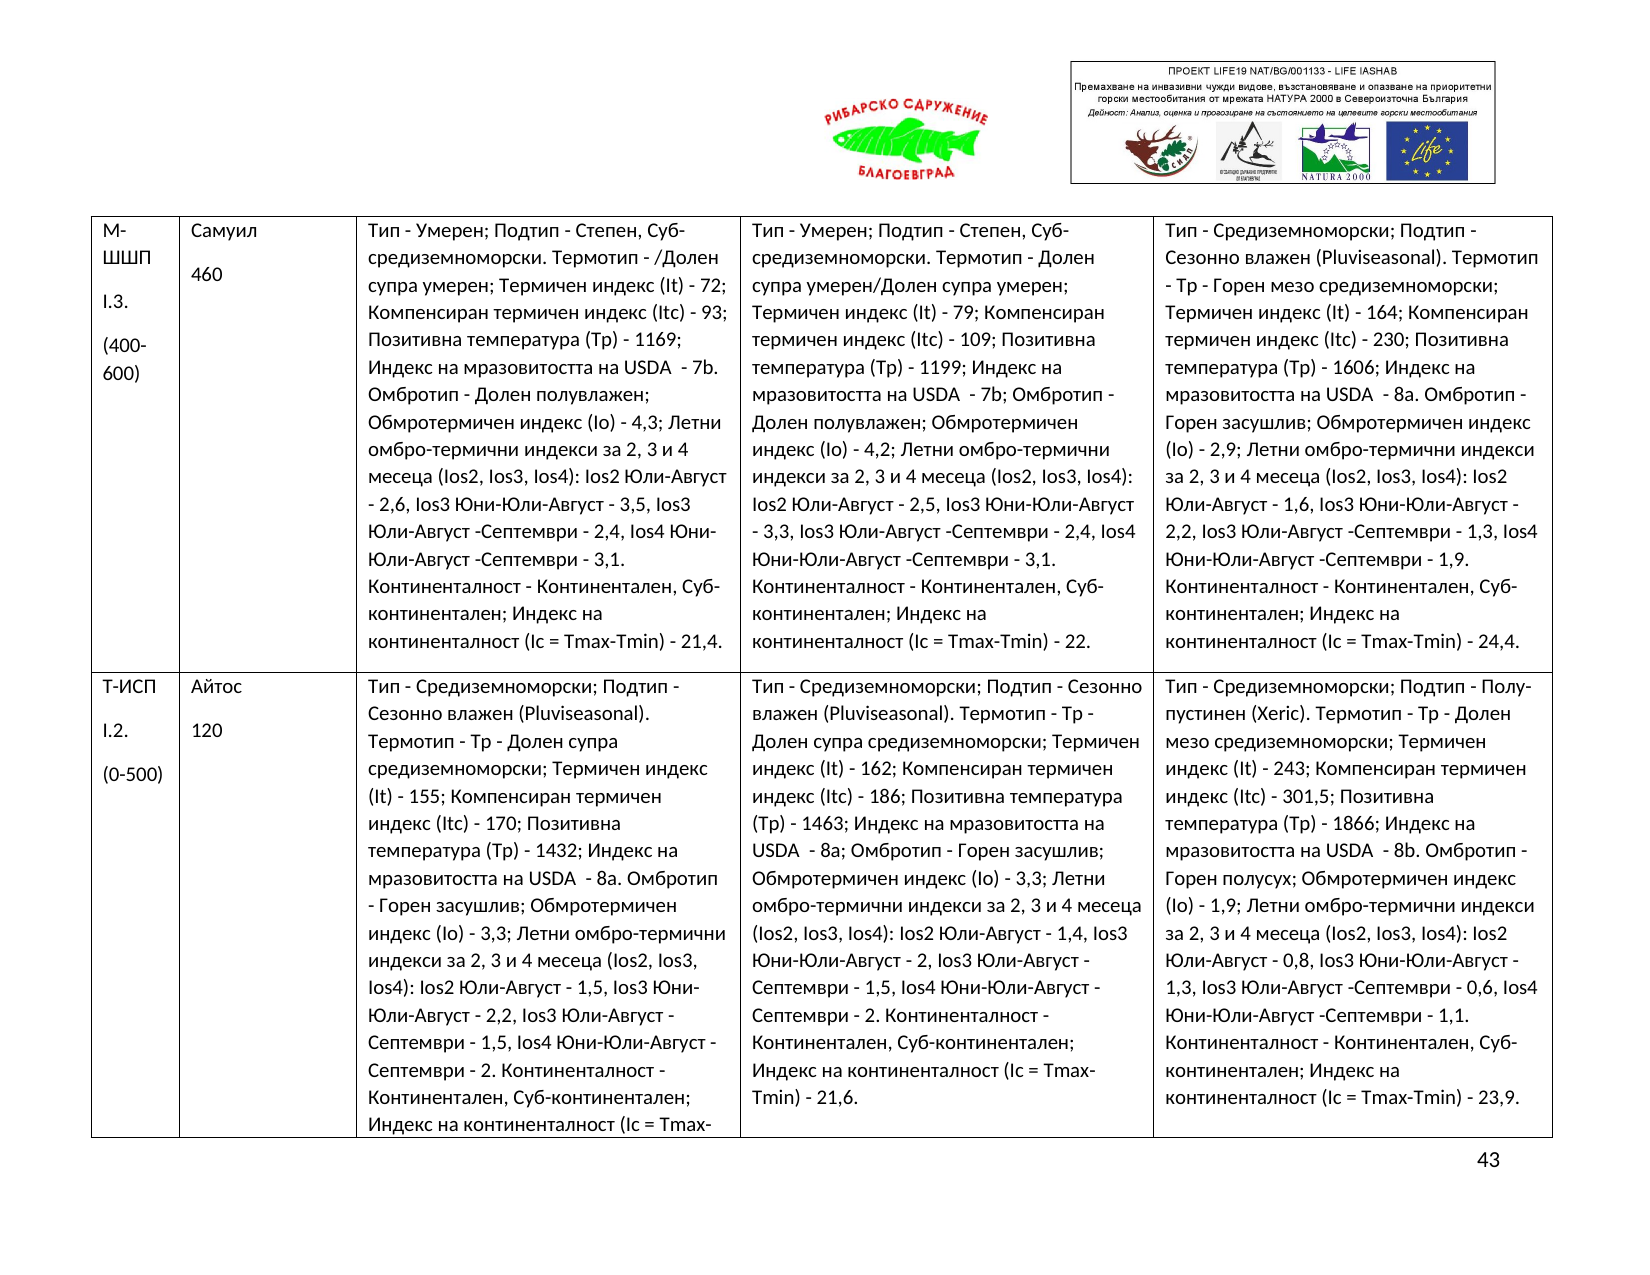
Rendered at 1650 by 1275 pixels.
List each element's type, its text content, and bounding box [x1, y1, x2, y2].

table_cell Тип - Умерен; Подтип - Степен, Суб-средиземноморски. Термотип - Долен супра умерен/Долен супра умерен; Термичен индекс (It) - 79; Компенсиран термичен индекс (Itc) - 109; Позитивна температура (Tp) - 1199; Индекс на мразовитостта на USDA - 7b; Омбротип - Долен полувлажен; Обмротермичен индекс (Io) - 4,2; Летни омбро-термични индекси зa 2, 3 и 4 месеца (Ios2, Ios3, Ios4): Ios2 Юли-Август - 2,5, Ios3 Юни-Юли-Август - 3,3, Ios3 Юли-Август -Септември - 2,4, Ios4 Юни-Юли-Август -Септември - 3,1. Континенталност - Континентален, Суб-континентален; Индекс на континенталност (Ic = Tmax-Tmin) - 22. [741, 217, 1153, 672]
table_cell Тип - Средиземноморски; Подтип - Сезонно влажен (Pluviseasonal). Термотип - Tp - Горен мезо средиземноморски; Термичен индекс (It) - 164; Компенсиран термичен индекс (Itc) - 230; Позитивна температура (Tp) - 1606; Индекс на мразовитостта на USDA - 8a. Омбротип - Горен засушлив; Обмротермичен индекс (Io) - 2,9; Летни омбро-термични индекси зa 2, 3 и 4 месеца (Ios2, Ios3, Ios4): Ios2 Юли-Август - 1,6, Ios3 Юни-Юли-Август - 2,2, Ios3 Юли-Август -Септември - 1,3, Ios4 Юни-Юли-Август -Септември - 1,9. Континенталност - Континентален, Суб-континентален; Индекс на континенталност (Ic = Tmax-Tmin) - 24,4. [1154, 217, 1552, 672]
table_cell М-ШШП I.3. (400-600) [92, 217, 179, 672]
table_cell Самуил 460 [180, 217, 356, 672]
table_cell Т-ИСП I.2. (0-500) [92, 673, 179, 1137]
picture [812, 57, 1500, 188]
table_cell Тип - Умерен; Подтип - Степен, Суб-средиземноморски. Термотип - /Долен супра умерен; Термичен индекс (It) - 72; Компенсиран термичен индекс (Itc) - 93; Позитивна температура (Tp) - 1169; Индекс на мразовитостта на USDA - 7b. Омбротип - Долен полувлажен; Обмротермичен индекс (Io) - 4,3; Летни омбро-термични индекси зa 2, 3 и 4 месеца (Ios2, Ios3, Ios4): Ios2 Юли-Август - 2,6, Ios3 Юни-Юли-Август - 3,5, Ios3 Юли-Август -Септември - 2,4, Ios4 Юни-Юли-Август -Септември - 3,1. Континенталност - Континентален, Суб-континентален; Индекс на континенталност (Ic = Tmax-Tmin) - 21,4. [357, 217, 740, 672]
table_cell Айтос 120 [180, 673, 356, 1137]
